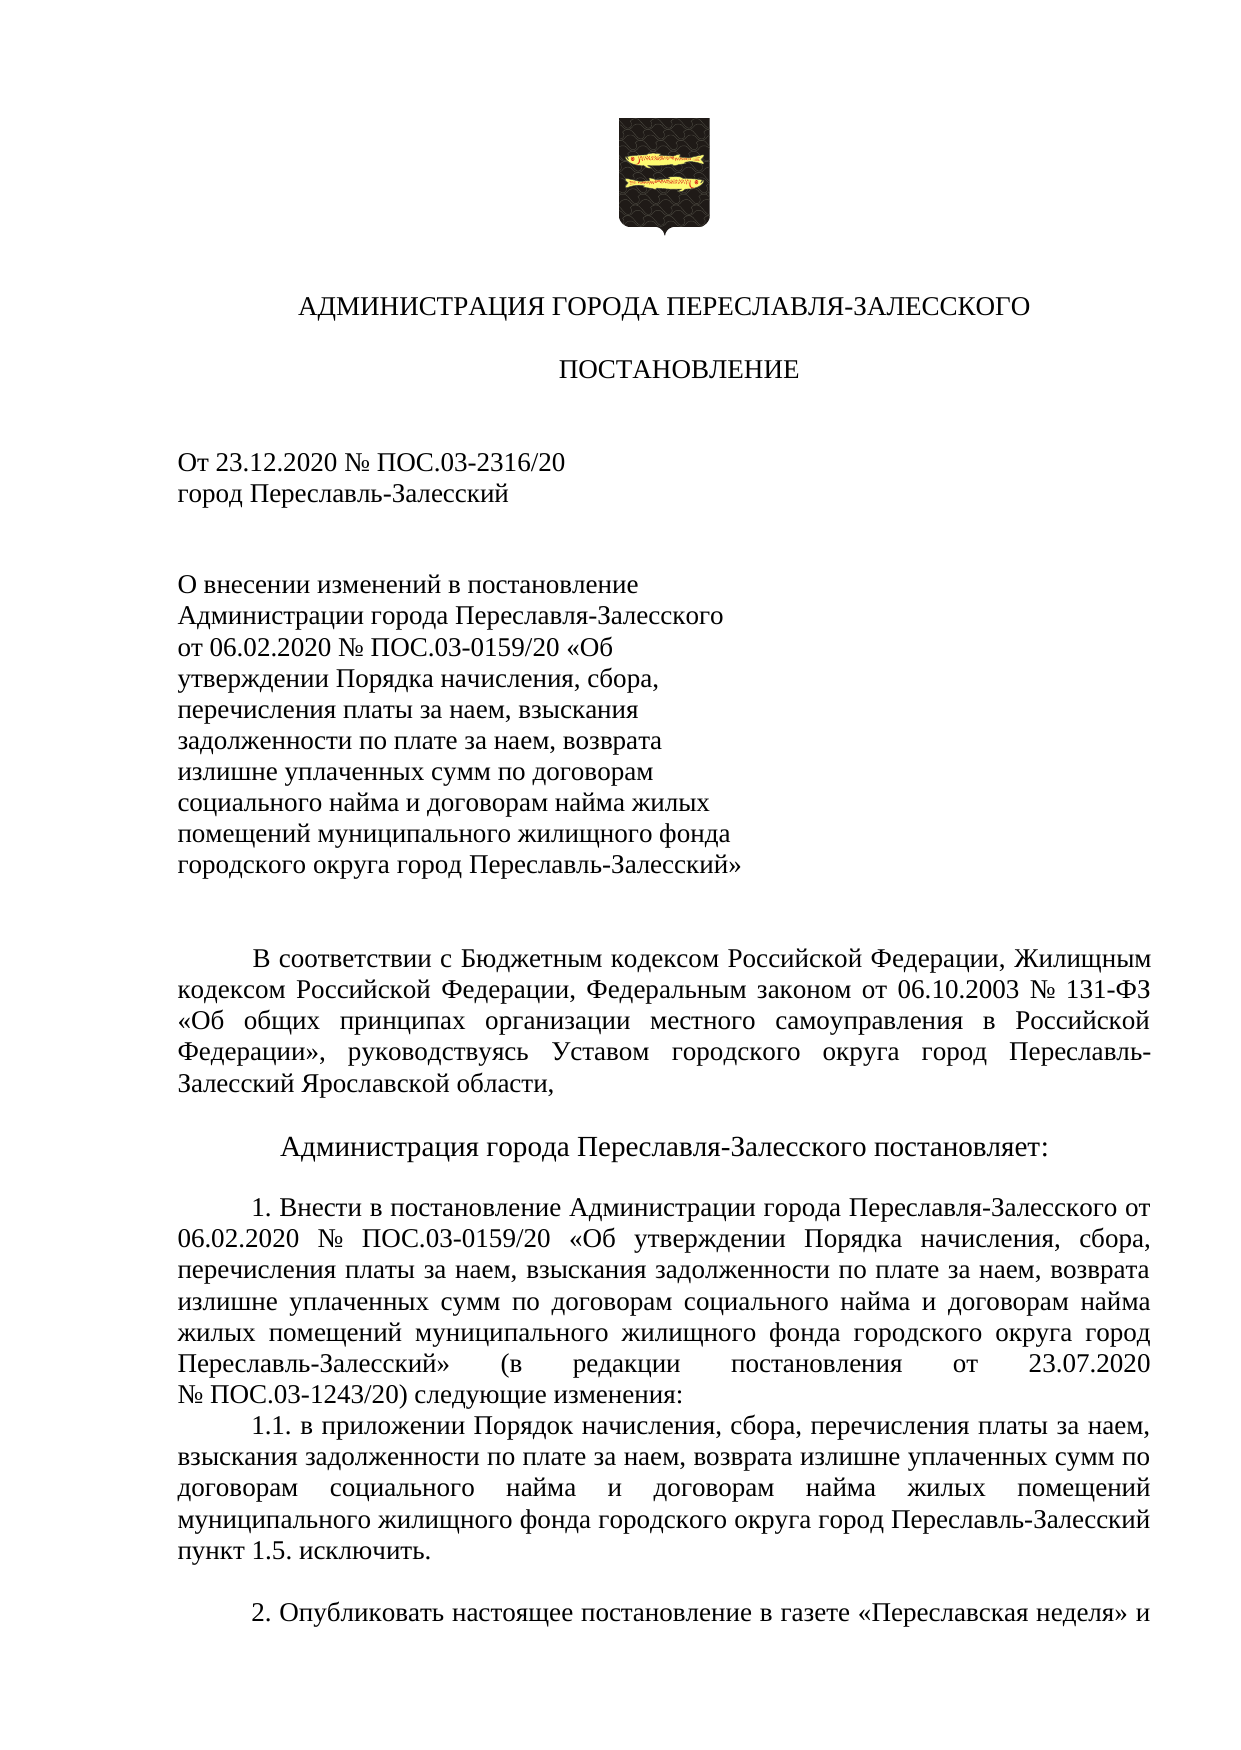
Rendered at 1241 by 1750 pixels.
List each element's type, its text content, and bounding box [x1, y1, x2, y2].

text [177, 1596, 1152, 1627]
text от 06.02.2020 № ПОС.03-0159/20 «Об утверждении Порядка начисления, сбора, перечисления платы за наем, взыскания задолженности по плате за наем, возврата излишне уплаченных сумм по договорам социального найма и договорам найма жилых помещений муниципального жилищного фонда городского округа город Переславль-Залесский» [177, 631, 768, 880]
text город Переславль-Залесский [177, 477, 1152, 508]
text Администрация города Переславля-Залесского постановляет: [177, 1129, 1152, 1162]
text ПОСТАНОВЛЕНИЕ [207, 353, 1152, 384]
text АДМИНИСТРАЦИЯ ГОРОДА ПЕРЕСЛАВЛЯ-ЗАЛЕССКОГО [177, 290, 1152, 322]
text 1. Внести в постановление Администрации города Переславля-Залесского от 06.02.2020 № ПОС.03-0159/20 «Об утверждении Порядка начисления, сбора, перечисления платы за наем, взыскания задолженности по плате за наем, возврата излишне уплаченных сумм по договорам социального найма и договорам найма жилых помещений муниципального жилищного фонда городского округа город Переславль-Залесский» (в редакции постановления от 23.07.2020 № ПОС.03-1243/20) следующие изменения: [177, 1191, 1152, 1409]
text От 23.12.2020 № ПОС.03-2316/20 [177, 446, 1152, 477]
text 1.1. в приложении Порядок начисления, сбора, перечисления платы за наем, взыскания задолженности по плате за наем, возврата излишне уплаченных сумм по договорам социального найма и договорам найма жилых помещений муниципального жилищного фонда городского округа город Переславль-Залесский пункт 1.5. исключить. [177, 1409, 1152, 1565]
text В соответствии с Бюджетным кодексом Российской Федерации, Жилищным кодексом Российской Федерации, Федеральным законом от 06.10.2003 № 131-ФЗ «Об общих принципах организации местного самоуправления в Российской Федерации», руководствуясь Уставом городского округа город Переславль-Залесский Ярославской области, [177, 942, 1152, 1098]
text О внесении изменений в постановление Администрации города Переславля-Залесского [177, 568, 768, 631]
